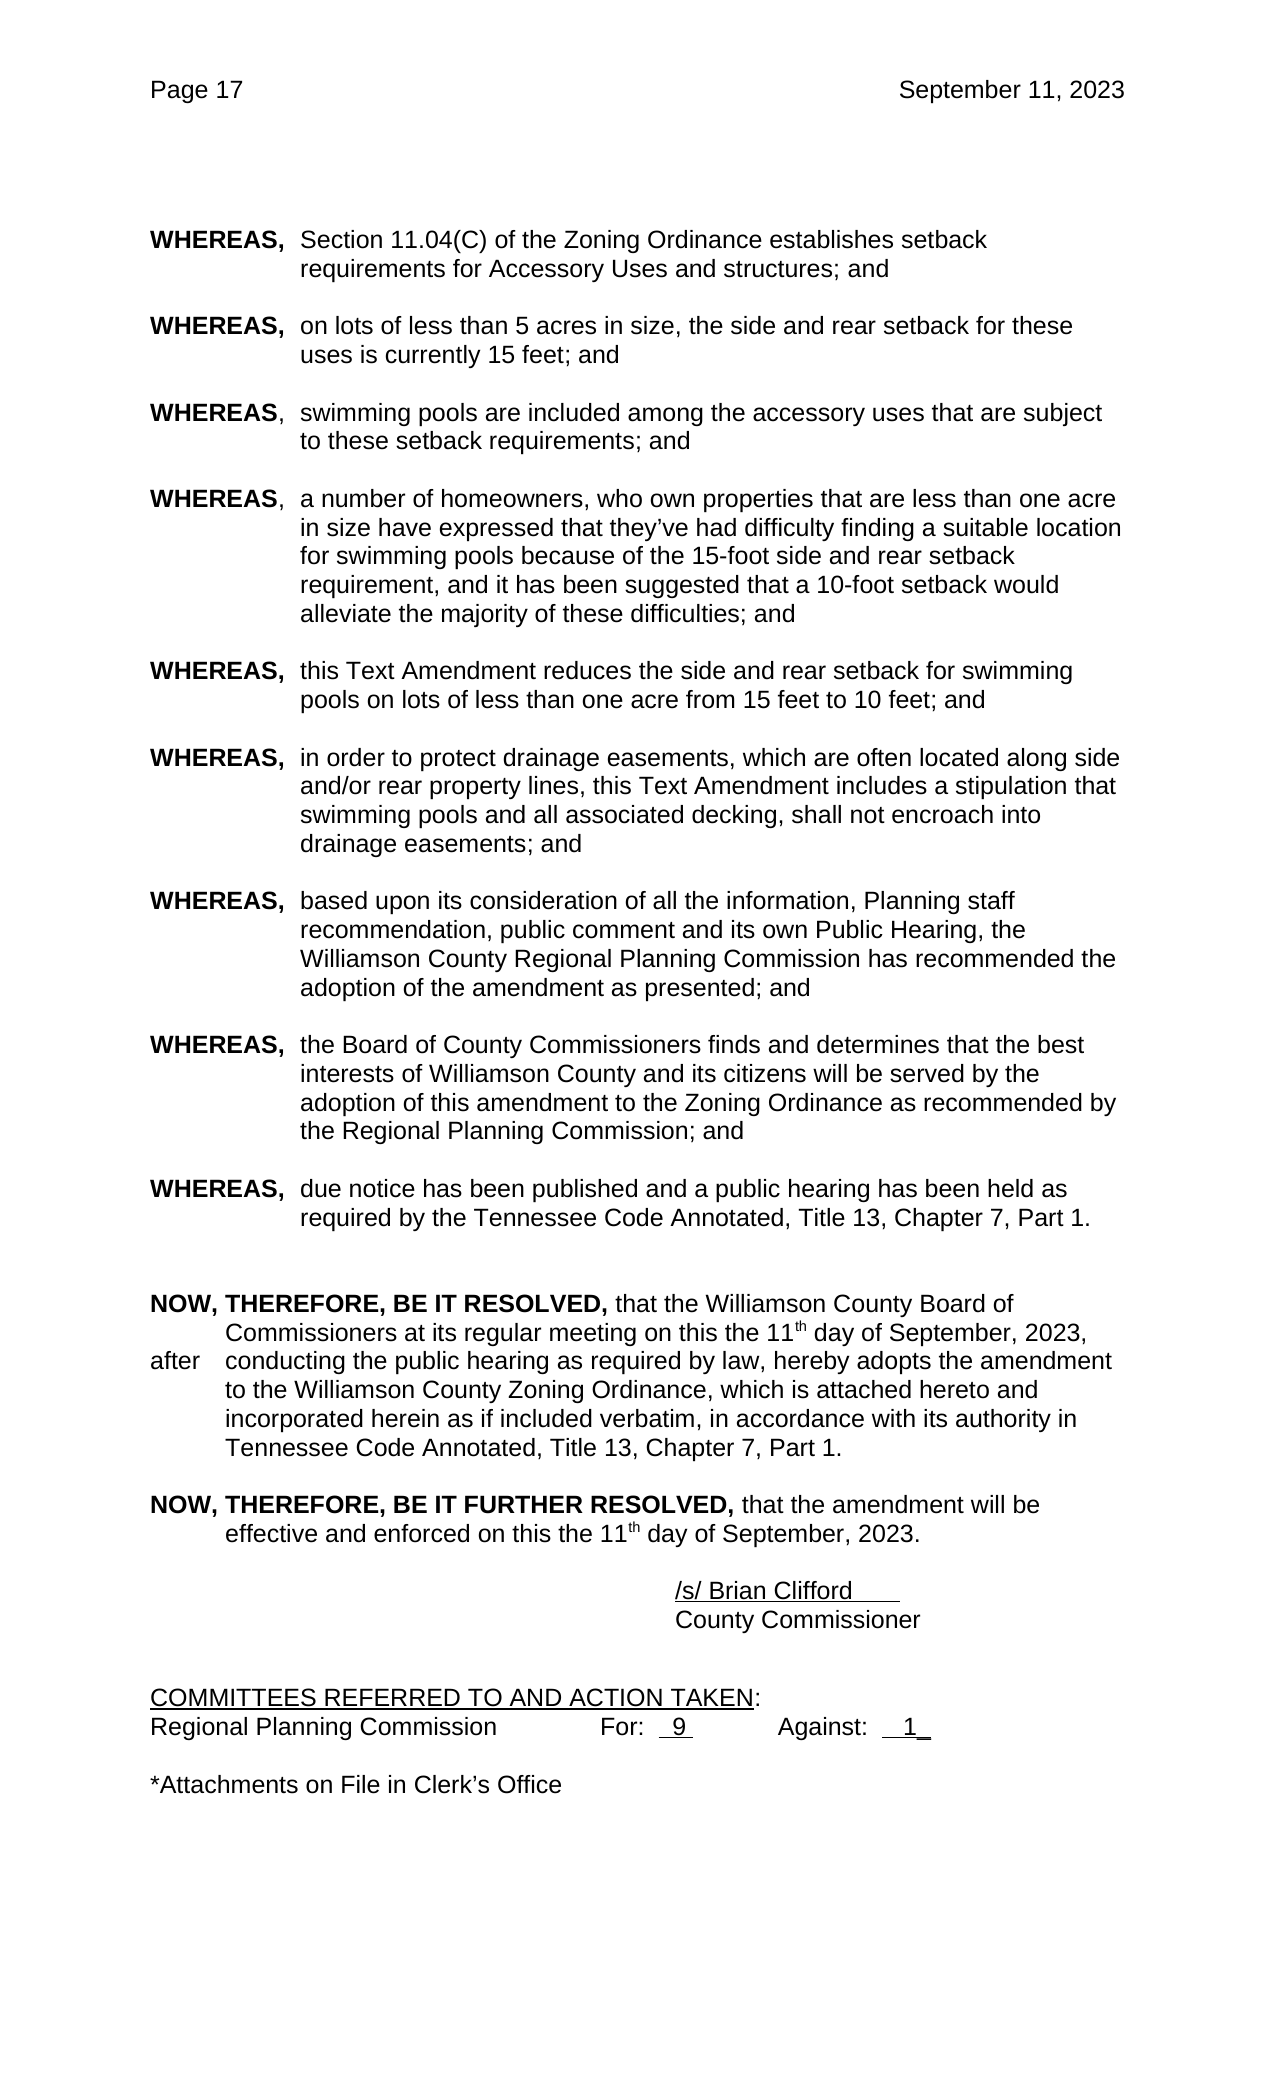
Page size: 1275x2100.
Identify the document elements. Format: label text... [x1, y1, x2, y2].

text WHEREAS, in order to protect drainage easements, which are often located along side and/or rear property lines, this Text Amendment includes a stipulation that swimming pools and all associated decking, shall not encroach into drainage easements; and [150, 742, 1125, 857]
text *Attachments on File in Clerk’s Office [150, 1769, 1125, 1798]
text WHEREAS, swimming pools are included among the accessory uses that are subject to these setback requirements; and [150, 397, 1125, 455]
text WHEREAS, on lots of less than 5 acres in size, the side and rear setback for these uses is currently 15 feet; and [150, 311, 1125, 369]
text COMMITTEES REFERRED TO AND ACTION TAKEN: [150, 1683, 1125, 1712]
text WHEREAS, this Text Amendment reduces the side and rear setback for swimming pools on lots of less than one acre from 15 feet to 10 feet; and [150, 656, 1125, 714]
text NOW, THEREFORE, BE IT RESOLVED, that the Williamson County Board of Commissioners at its regular meeting on this the 11th day of September, 2023, after conducting the public hearing as required by law, hereby adopts the amendment to the Williamson County Zoning Ordinance, which is attached hereto and incorporated herein as if included verbatim, in accordance with its authority in Tennessee Code Annotated, Title 13, Chapter 7, Part 1. [150, 1289, 1125, 1461]
text NOW, THEREFORE, BE IT FURTHER RESOLVED, that the amendment will be effective and enforced on this the 11th day of September, 2023. [150, 1490, 1125, 1547]
text Regional Planning Commission For: 9 Against: 1_ [150, 1712, 1125, 1741]
text /s/ Brian Clifford [150, 1576, 1125, 1605]
text WHEREAS, due notice has been published and a public hearing has been held as required by the Tennessee Code Annotated, Title 13, Chapter 7, Part 1. [150, 1174, 1125, 1231]
text County Commissioner [150, 1605, 1125, 1634]
text WHEREAS, Section 11.04(C) of the Zoning Ordinance establishes setback requirements for Accessory Uses and structures; and [150, 225, 1125, 282]
text WHEREAS, the Board of County Commissioners finds and determines that the best interests of Williamson County and its citizens will be served by the adoption of this amendment to the Zoning Ordinance as recommended by the Regional Planning Commission; and [150, 1030, 1125, 1145]
text WHEREAS, a number of homeowners, who own properties that are less than one acre in size have expressed that they’ve had difficulty finding a suitable location for swimming pools because of the 15-foot side and rear setback requirement, and it has been suggested that a 10-foot setback would alleviate the majority of these difficulties; and [150, 484, 1125, 627]
text WHEREAS, based upon its consideration of all the information, Planning staff recommendation, public comment and its own Public Hearing, the Williamson County Regional Planning Commission has recommended the adoption of the amendment as presented; and [150, 886, 1125, 1001]
